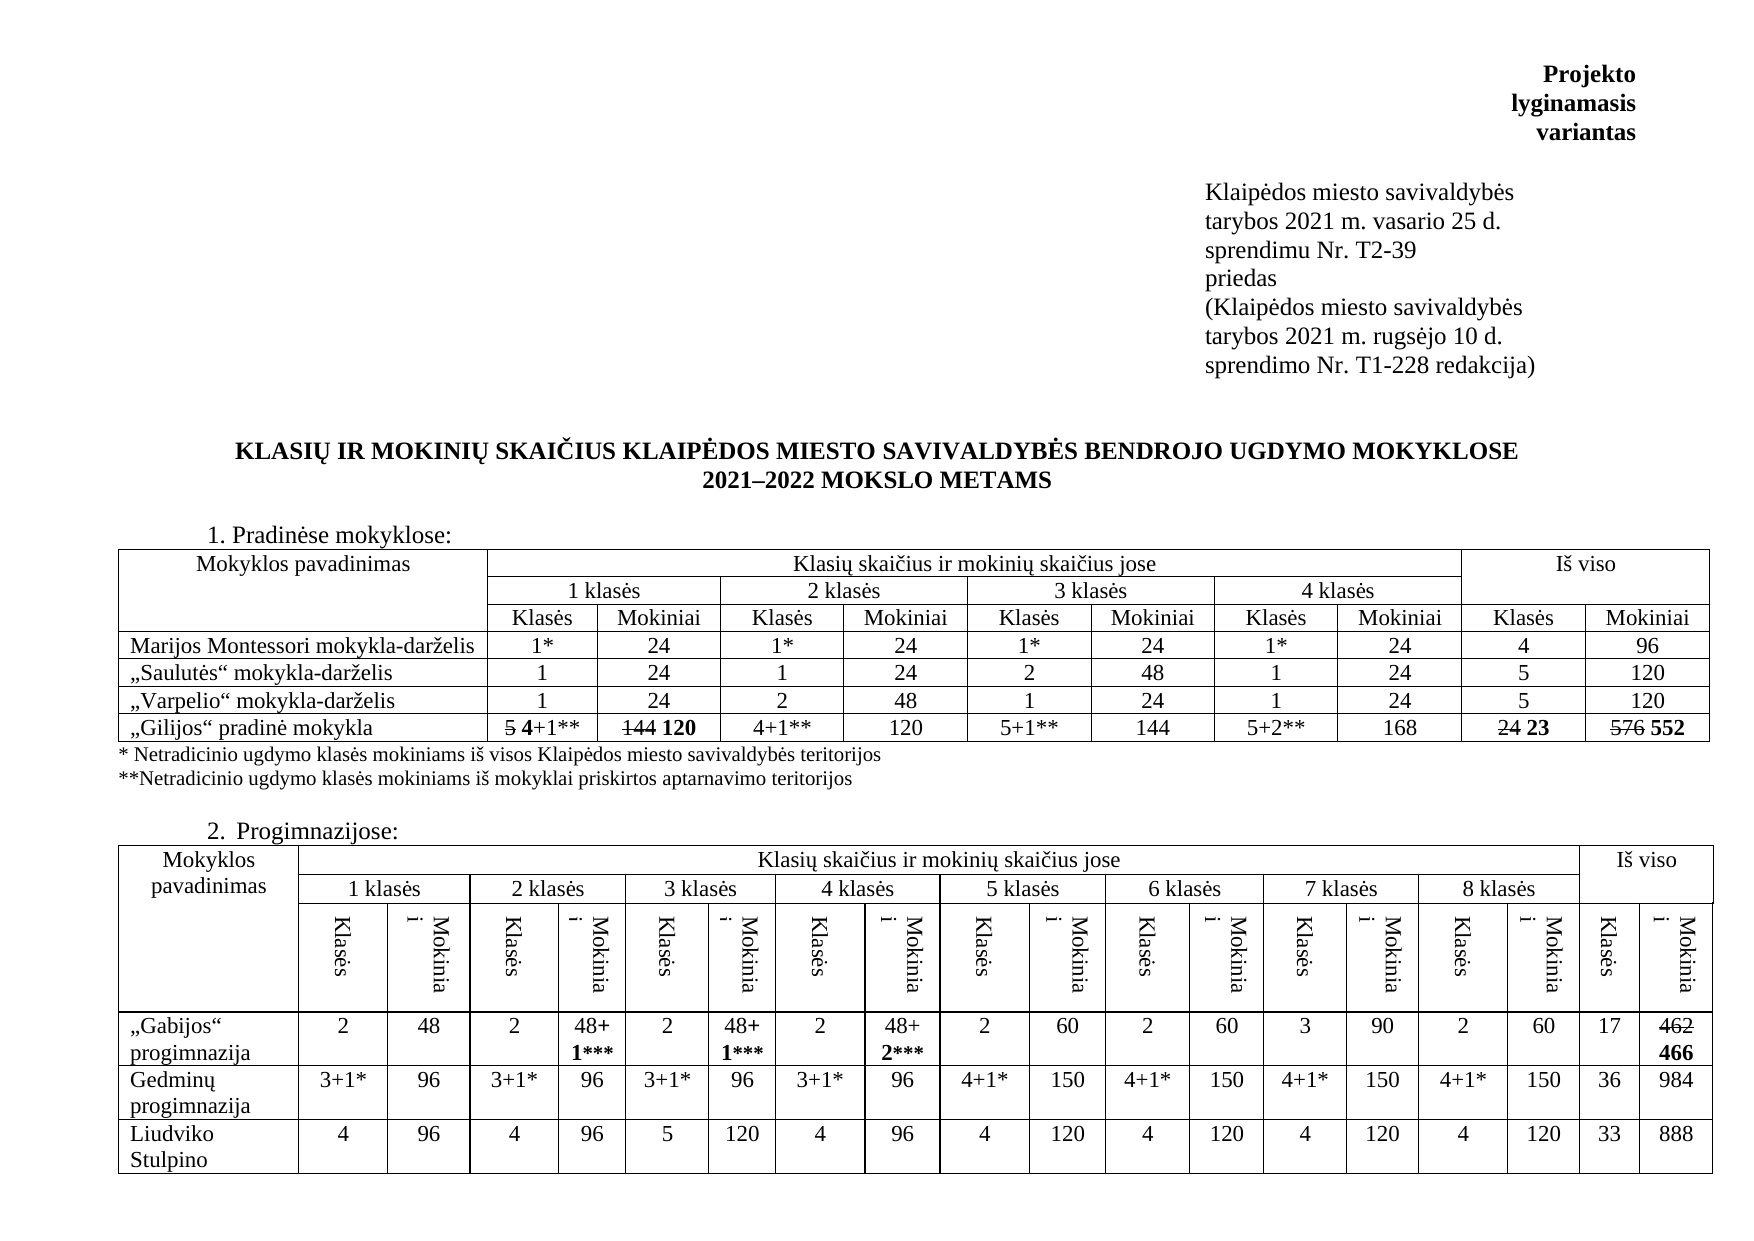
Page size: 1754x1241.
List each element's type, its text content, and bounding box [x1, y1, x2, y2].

table_cell 150 [1508, 1066, 1579, 1119]
table_cell 6 klasės [1106, 875, 1263, 903]
table_cell 60 [1190, 1013, 1263, 1065]
table_cell 120 [844, 714, 967, 741]
list 1. Pradinėse mokyklose: [118, 520, 1636, 548]
table_cell 168 [1338, 714, 1461, 741]
table_cell 96 [866, 1066, 939, 1119]
table_cell Mokiniai [1508, 904, 1579, 1011]
table_cell 48 [1092, 659, 1214, 686]
table_cell 1* [968, 632, 1091, 658]
table_cell 2 [626, 1013, 708, 1065]
table_cell 462 466 [1640, 1013, 1712, 1065]
table_cell Mokiniai [388, 904, 469, 1011]
table_header Klasių skaičius ir mokinių skaičius jose [299, 846, 1579, 874]
list Progimnazijose: [118, 816, 1636, 845]
table_cell Klasės [968, 605, 1091, 631]
table_cell 33 [1580, 1120, 1639, 1173]
table_cell Mokiniai [1347, 904, 1418, 1011]
table_cell Mokiniai [1030, 904, 1105, 1011]
table_cell 8 klasės [1419, 875, 1579, 903]
table_cell 120 [1586, 687, 1709, 713]
table_cell 2 klasės [721, 577, 967, 603]
table_cell 1 [488, 687, 597, 713]
table_cell 5 [1462, 687, 1585, 713]
table_cell Klasės [941, 904, 1029, 1011]
table_cell Mokiniai [844, 605, 967, 631]
table_cell 24 [844, 659, 967, 686]
table_header Klaipėdos miesto savivaldybės tarybos 2021 m. vasario 25 d. sprendimu Nr. T2-39 priedas [1194, 177, 1636, 292]
table_cell 576 552 [1586, 714, 1709, 741]
table_cell 5 [626, 1120, 708, 1173]
table_cell 96 [559, 1066, 625, 1119]
table_cell Gedminų progimnazija [119, 1066, 298, 1119]
table_cell 7 klasės [1264, 875, 1418, 903]
table_cell Mokiniai [559, 904, 625, 1011]
table_cell 1 [488, 659, 597, 686]
table_cell Mokiniai [709, 904, 775, 1011]
table_cell 2 [721, 687, 843, 713]
table_cell 1* [488, 632, 597, 658]
table_cell sprendimo Nr. T1-228 redakcija) [1194, 350, 1636, 378]
table_cell 48 [388, 1013, 469, 1065]
table_cell 48+ 1*** [559, 1013, 625, 1065]
table_cell 144 120 [598, 714, 720, 741]
table_cell 120 [1030, 1120, 1105, 1173]
table_cell 96 [866, 1120, 939, 1173]
table_cell 17 [1580, 1013, 1639, 1065]
table_cell Klasės [721, 605, 843, 631]
table_cell „Saulutės“ mokykla-darželis [119, 659, 487, 686]
table_cell 5+2** [1215, 714, 1337, 741]
table_cell Klasės [299, 904, 387, 1011]
table_cell 4 [299, 1120, 387, 1173]
table_cell 3 klasės [968, 577, 1214, 603]
table_header Mokyklos pavadinimas [119, 846, 298, 1011]
table_cell Mokiniai [1338, 605, 1461, 631]
table_cell 1 [1215, 659, 1337, 686]
table_cell Klasės [1264, 904, 1346, 1011]
table_cell 120 [1586, 659, 1709, 686]
table_cell 60 [1508, 1013, 1579, 1065]
table_cell Klasės [488, 605, 597, 631]
table_cell Mokiniai [598, 605, 720, 631]
table_cell 4+1** [721, 714, 843, 741]
table_cell 96 [388, 1120, 469, 1173]
table_cell 3+1* [471, 1066, 558, 1119]
table_cell 24 [1092, 687, 1214, 713]
table_cell Mokiniai [1190, 904, 1263, 1011]
table_cell „Gilijos“ pradinė mokykla [119, 714, 487, 741]
table_cell 96 [388, 1066, 469, 1119]
table_header Klasių skaičius ir mokinių skaičius jose [488, 550, 1461, 576]
table_header Iš viso [1462, 550, 1709, 603]
table_cell „Gabijos“ progimnazija [119, 1013, 298, 1065]
table_cell 120 [1347, 1120, 1418, 1173]
table_header Mokyklos pavadinimas [119, 550, 487, 631]
text 2021–2022 MOKSLO METAMS [118, 465, 1636, 493]
table_cell 984 [1640, 1066, 1712, 1119]
table_cell Mokiniai [1640, 904, 1712, 1011]
table_cell 96 [709, 1066, 775, 1119]
table_cell 4 [1264, 1120, 1346, 1173]
table_cell 5 klasės [941, 875, 1105, 903]
table_cell Marijos Montessori mokykla-darželis [119, 632, 487, 658]
table_cell 3 [1264, 1013, 1346, 1065]
table_cell 4+1* [1106, 1066, 1189, 1119]
table_cell 1 [721, 659, 843, 686]
table_cell Klasės [1580, 904, 1639, 1011]
table_cell 150 [1190, 1066, 1263, 1119]
table_cell 2 klasės [471, 875, 625, 903]
table_cell 96 [1586, 632, 1709, 658]
table_cell 3 klasės [626, 875, 775, 903]
table_header Iš viso [1580, 846, 1713, 903]
table_cell 4 [1419, 1120, 1507, 1173]
table_cell 4 klasės [776, 875, 939, 903]
table_cell Mokiniai [1586, 605, 1709, 631]
table_cell 4+1* [1264, 1066, 1346, 1119]
table_cell Klasės [1215, 605, 1337, 631]
table_cell (Klaipėdos miesto savivaldybės [1194, 292, 1636, 321]
table_cell tarybos 2021 m. rugsėjo 10 d. [1194, 321, 1636, 350]
table_cell Klasės [1419, 904, 1507, 1011]
table_cell Liudviko Stulpino progimnazija [119, 1120, 298, 1173]
table_cell 1 klasės [488, 577, 720, 603]
table_cell 48 [844, 687, 967, 713]
table_cell 1* [1215, 632, 1337, 658]
table_cell 4 [776, 1120, 864, 1173]
table_cell 2 [968, 659, 1091, 686]
table_cell 24 [1338, 659, 1461, 686]
table_cell 4+1* [941, 1066, 1029, 1119]
table_cell 5+1** [968, 714, 1091, 741]
table_cell 24 [598, 687, 720, 713]
table_cell 90 [1347, 1013, 1418, 1065]
table_cell 4 [941, 1120, 1029, 1173]
table_cell 24 [1338, 632, 1461, 658]
table_cell 2 [1106, 1013, 1189, 1065]
table_cell 2 [941, 1013, 1029, 1065]
table_cell 36 [1580, 1066, 1639, 1119]
table_cell 150 [1030, 1066, 1105, 1119]
table_cell 4+1* [1419, 1066, 1507, 1119]
table_cell 24 [1338, 687, 1461, 713]
table_cell 1* [721, 632, 843, 658]
table_cell „Varpelio“ mokykla-darželis [119, 687, 487, 713]
table_cell 24 [598, 659, 720, 686]
table_cell 888 [1640, 1120, 1712, 1173]
table_cell 24 [844, 632, 967, 658]
table_cell 4 [471, 1120, 558, 1173]
table_cell 3+1* [299, 1066, 387, 1119]
table_cell 1 [1215, 687, 1337, 713]
table_cell 150 [1347, 1066, 1418, 1119]
text KLASIŲ IR MOKINIŲ SKAIČIUS KLAIPĖDOS MIESTO SAVIVALDYBĖS BENDROJO UGDYMO MOKYKLOSE [118, 436, 1636, 465]
table_cell 5 [1462, 659, 1585, 686]
text * Netradicinio ugdymo klasės mokiniams iš visos Klaipėdos miesto savivaldybės teritorijos [118, 742, 1636, 766]
table_cell Klasės [1462, 605, 1585, 631]
table_cell 2 [299, 1013, 387, 1065]
table_cell 3+1* [776, 1066, 864, 1119]
table_cell 144 [1092, 714, 1214, 741]
table_cell 120 [1190, 1120, 1263, 1173]
table_cell 120 [709, 1120, 775, 1173]
table_cell 2 [1419, 1013, 1507, 1065]
table_cell Mokiniai [866, 904, 939, 1011]
text **Netradicinio ugdymo klasės mokiniams iš mokyklai priskirtos aptarnavimo teritorijos [118, 766, 1636, 790]
table_cell 60 [1030, 1013, 1105, 1065]
table_cell 24 [1092, 632, 1214, 658]
table_cell 3+1* [626, 1066, 708, 1119]
table_cell 48+ 1*** [709, 1013, 775, 1065]
table_cell Mokiniai [1092, 605, 1214, 631]
table_cell Klasės [1106, 904, 1189, 1011]
table_cell 4 [1462, 632, 1585, 658]
table_cell 5 4+1** [488, 714, 597, 741]
table_cell Klasės [471, 904, 558, 1011]
table_cell Klasės [776, 904, 864, 1011]
table_cell 1 klasės [299, 875, 469, 903]
table_cell 96 [559, 1120, 625, 1173]
table_cell 24 23 [1462, 714, 1585, 741]
table_cell 4 [1106, 1120, 1189, 1173]
table_cell 24 [598, 632, 720, 658]
table_cell Klasės [626, 904, 708, 1011]
table_cell 2 [776, 1013, 864, 1065]
table_cell 120 [1508, 1120, 1579, 1173]
table_cell 48+ 2*** [866, 1013, 939, 1065]
table_cell 2 [471, 1013, 558, 1065]
table_cell 1 [968, 687, 1091, 713]
table_cell 4 klasės [1215, 577, 1461, 603]
